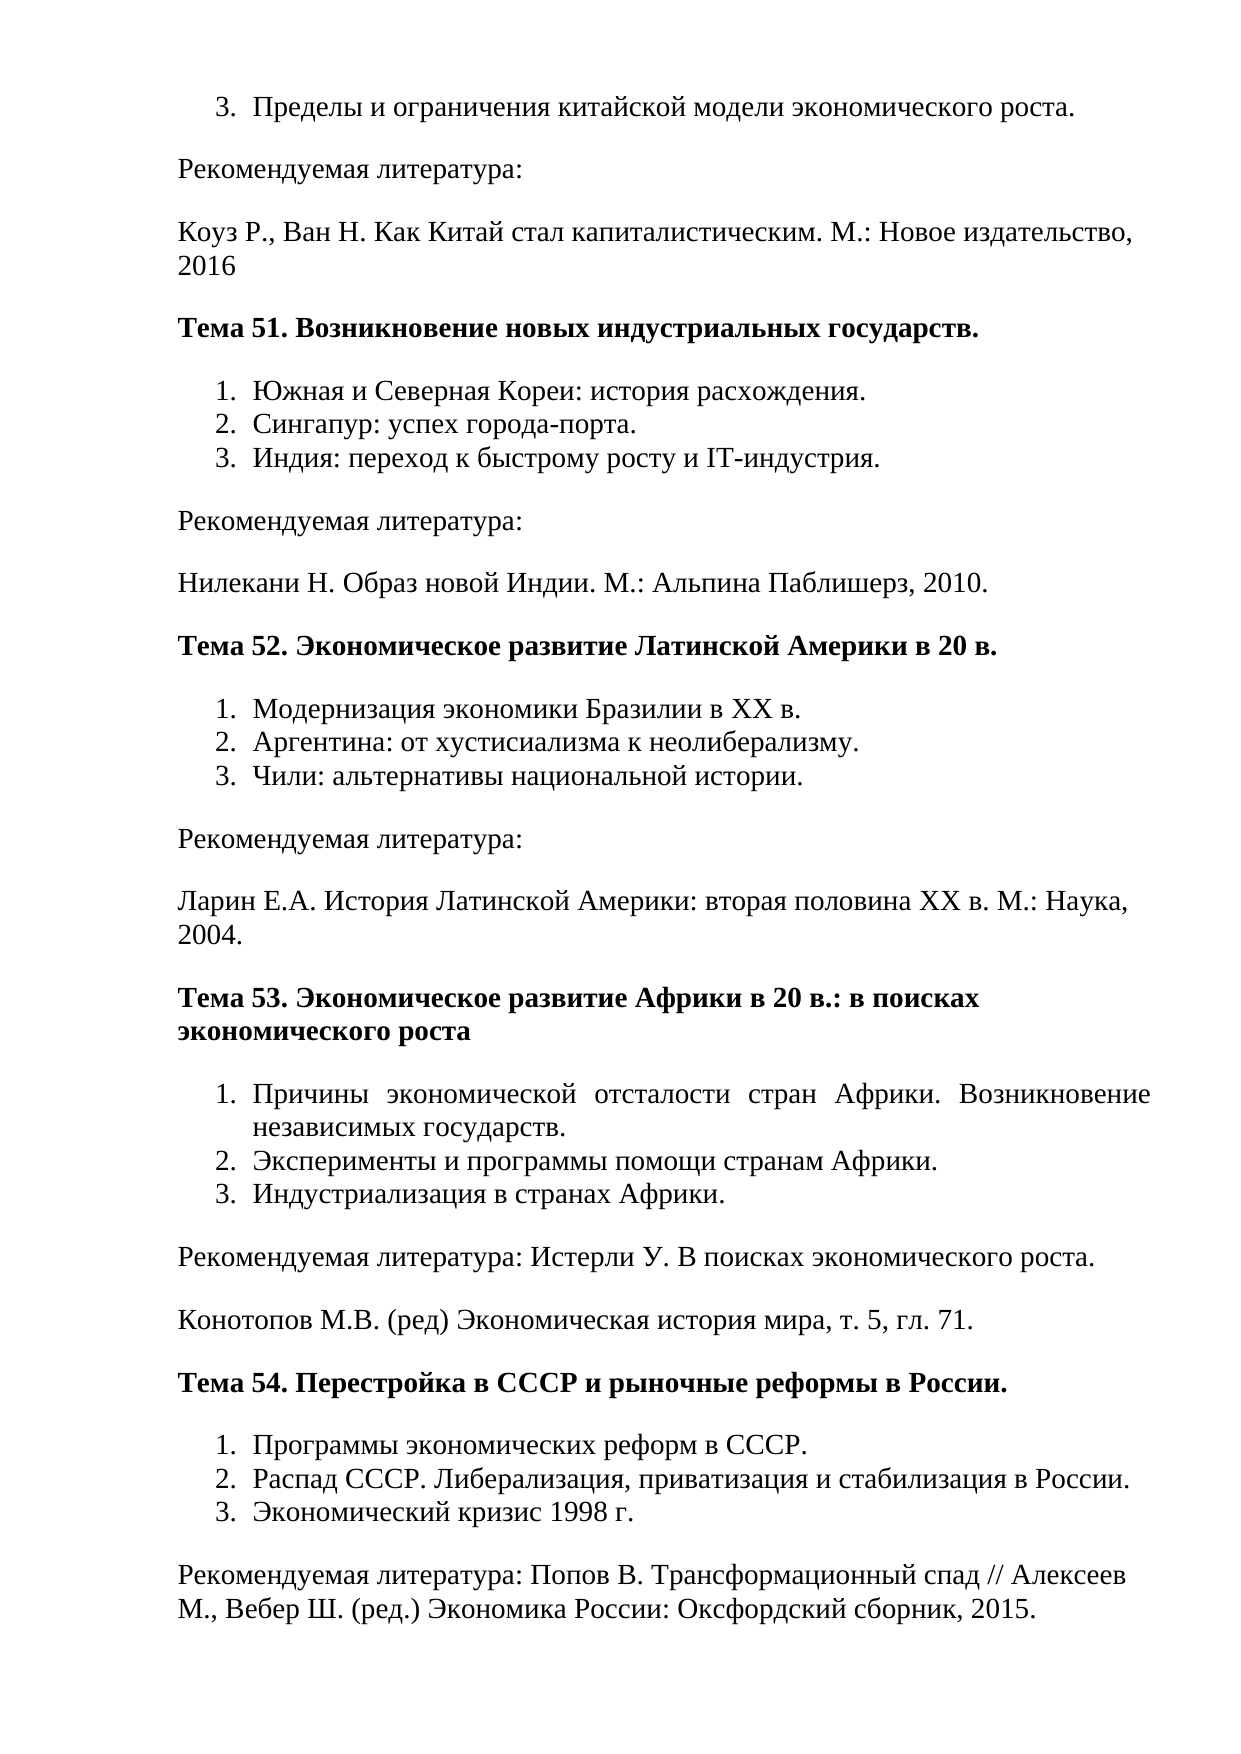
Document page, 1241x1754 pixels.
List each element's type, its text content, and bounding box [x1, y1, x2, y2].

list Аргентина: от хустисиализма к неолиберализму. [215, 724, 1152, 758]
list Индия: переход к быстрому росту и IT-индустрия. [215, 440, 1152, 474]
list Распад СССР. Либерализация, приватизация и стабилизация в России. [215, 1461, 1152, 1494]
text Тема 51. Возникновение новых индустриальных государств. [177, 310, 1152, 344]
list Модернизация экономики Бразилии в XX в. [215, 691, 1152, 724]
text Тема 53. Экономическое развитие Африки в 20 в.: в поисках экономического роста [177, 980, 1152, 1047]
list Чили: альтернативы национальной истории. [215, 758, 1152, 792]
text Конотопов М.В. (ред) Экономическая история мира, т. 5, гл. 71. [177, 1302, 1152, 1336]
text Тема 52. Экономическое развитие Латинской Америки в 20 в. [177, 628, 1152, 662]
list Индустриализация в странах Африки. [215, 1177, 1152, 1210]
text Рекомендуемая литература: [177, 821, 1152, 854]
text Рекомендуемая литература: [177, 503, 1152, 536]
text Тема 54. Перестройка в СССР и рыночные реформы в России. [177, 1365, 1152, 1398]
list Причины экономической отсталости стран Африки. Возникновение независимых государств. [215, 1076, 1152, 1143]
text Рекомендуемая литература: Истерли У. В поисках экономического роста. [177, 1239, 1152, 1273]
text Коуз Р., Ван Н. Как Китай стал капиталистическим. М.: Новое издательство, 2016 [177, 214, 1152, 281]
list Программы экономических реформ в СССР. [215, 1427, 1152, 1461]
text Рекомендуемая литература: [177, 151, 1152, 185]
text Ларин Е.А. История Латинской Америки: вторая половина XX в. М.: Наука, 2004. [177, 883, 1152, 951]
list Пределы и ограничения китайской модели экономического роста. [215, 89, 1152, 122]
text Рекомендуемая литература: Попов В. Трансформационный спад // Алексеев М., Вебер Ш. (ред.) Экономика России: Оксфордский сборник, 2015. [177, 1557, 1152, 1624]
list Сингапур: успех города-порта. [215, 407, 1152, 440]
list Южная и Северная Кореи: история расхождения. [215, 373, 1152, 407]
text Нилекани Н. Образ новой Индии. М.: Альпина Паблишерз, 2010. [177, 566, 1152, 599]
list Эксперименты и программы помощи странам Африки. [215, 1143, 1152, 1177]
list Экономический кризис 1998 г. [215, 1494, 1152, 1528]
